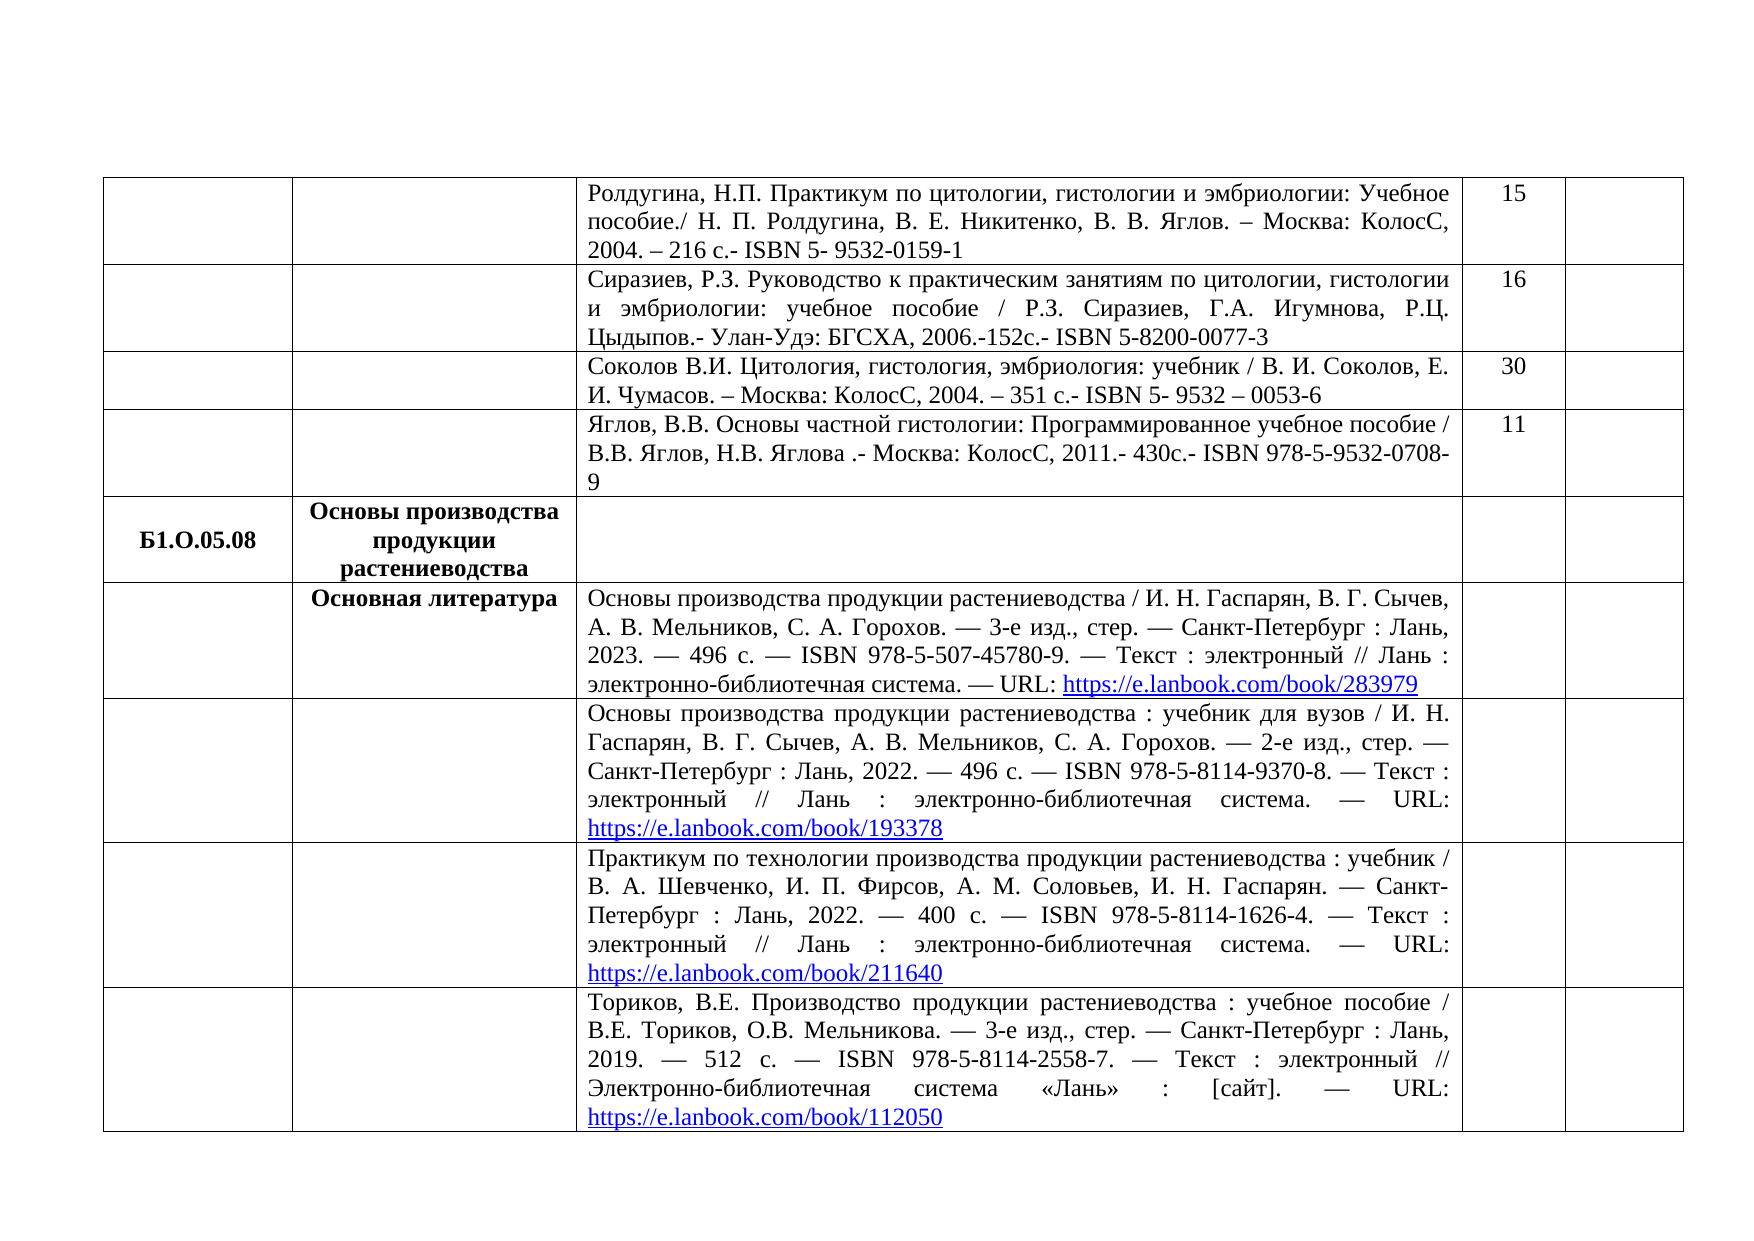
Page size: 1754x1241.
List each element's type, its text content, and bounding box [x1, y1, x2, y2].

table_cell [1566, 843, 1683, 986]
table_cell [293, 178, 576, 264]
table_cell [293, 410, 576, 496]
table_cell [1566, 410, 1683, 496]
table_cell [1463, 699, 1565, 842]
table_cell [1566, 178, 1683, 264]
table_cell [104, 352, 292, 409]
table_cell [1566, 265, 1683, 351]
table_cell Основы производства продукции растениеводства : учебник для вузов / И. Н. Гаспарян, В. Г. Сычев, А. В. Мельников, С. А. Горохов. — 2-е изд., стер. — Санкт-Петербург : Лань, 2022. — 496 с. — ISBN 978-5-8114-9370-8. — Текст : электронный // Лань : электронно-библиотечная система. — URL: https://e.lanbook.com/book/193378 [577, 699, 1462, 842]
table_cell [1463, 988, 1565, 1131]
table_cell [104, 699, 292, 842]
table_cell [1566, 699, 1683, 842]
table_cell 11 [1463, 410, 1565, 496]
table_cell Ториков, В.Е. Производство продукции растениеводства : учебное пособие / В.Е. Ториков, О.В. Мельникова. — 3-е изд., стер. — Санкт-Петербург : Лань, 2019. — 512 с. — ISBN 978-5-8114-2558-7. — Текст : электронный // Электронно-библиотечная система «Лань» : [сайт]. — URL: https://e.lanbook.com/book/112050 [577, 988, 1462, 1131]
table_cell Ролдугина, Н.П. Практикум по цитологии, гистологии и эмбриологии: Учебное пособие./ Н. П. Ролдугина, В. Е. Никитенко, В. В. Яглов. – Москва: КолосС, 2004. – 216 с.- ISBN 5- 9532-0159-1 [577, 178, 1462, 264]
table_cell Б1.О.05.08 [104, 497, 292, 582]
table_cell Яглов, В.В. Основы частной гистологии: Программированное учебное пособие / В.В. Яглов, Н.В. Яглова .- Москва: КолосС, 2011.- 430с.- ISBN 978-5-9532-0708-9 [577, 410, 1462, 496]
table_cell [1566, 988, 1683, 1131]
table_cell [104, 265, 292, 351]
table_cell 16 [1463, 265, 1565, 351]
table_cell Основы производства продукции растениеводства / И. Н. Гаспарян, В. Г. Сычев, А. В. Мельников, С. А. Горохов. — 3-е изд., стер. — Санкт-Петербург : Лань, 2023. — 496 с. — ISBN 978-5-507-45780-9. — Текст : электронный // Лань : электронно-библиотечная система. — URL: https://e.lanbook.com/book/283979 [577, 583, 1462, 698]
table_cell [293, 843, 576, 986]
table_cell Основы производства продукции растениеводства [293, 497, 576, 582]
table_cell [293, 265, 576, 351]
table_cell [1463, 497, 1565, 582]
table_cell [1566, 583, 1683, 698]
table_cell Практикум по технологии производства продукции растениеводства : учебник / В. А. Шевченко, И. П. Фирсов, А. М. Соловьев, И. Н. Гаспарян. — Санкт-Петербург : Лань, 2022. — 400 с. — ISBN 978-5-8114-1626-4. — Текст : электронный // Лань : электронно-библиотечная система. — URL: https://e.lanbook.com/book/211640 [577, 843, 1462, 986]
table_cell [1463, 843, 1565, 986]
table_cell [104, 583, 292, 698]
table_cell [293, 352, 576, 409]
table_cell [104, 410, 292, 496]
table_cell 30 [1463, 352, 1565, 409]
table_cell [104, 843, 292, 986]
table_cell [1463, 583, 1565, 698]
table_cell [1566, 352, 1683, 409]
table_cell 15 [1463, 178, 1565, 264]
table_cell [577, 497, 1462, 582]
table_cell [104, 988, 292, 1131]
table_cell Соколов В.И. Цитология, гистология, эмбриология: учебник / В. И. Соколов, Е. И. Чумасов. – Москва: КолосС, 2004. – 351 с.- ISBN 5- 9532 – 0053-6 [577, 352, 1462, 409]
table_cell Основная литература [293, 583, 576, 698]
table_cell [293, 699, 576, 842]
table_cell [104, 178, 292, 264]
table_cell Сиразиев, Р.З. Руководство к практическим занятиям по цитологии, гистологии и эмбриологии: учебное пособие / Р.З. Сиразиев, Г.А. Игумнова, Р.Ц. Цыдыпов.- Улан-Удэ: БГСХА, 2006.-152с.- ISBN 5-8200-0077-3 [577, 265, 1462, 351]
table_cell [1566, 497, 1683, 582]
table_cell [293, 988, 576, 1131]
